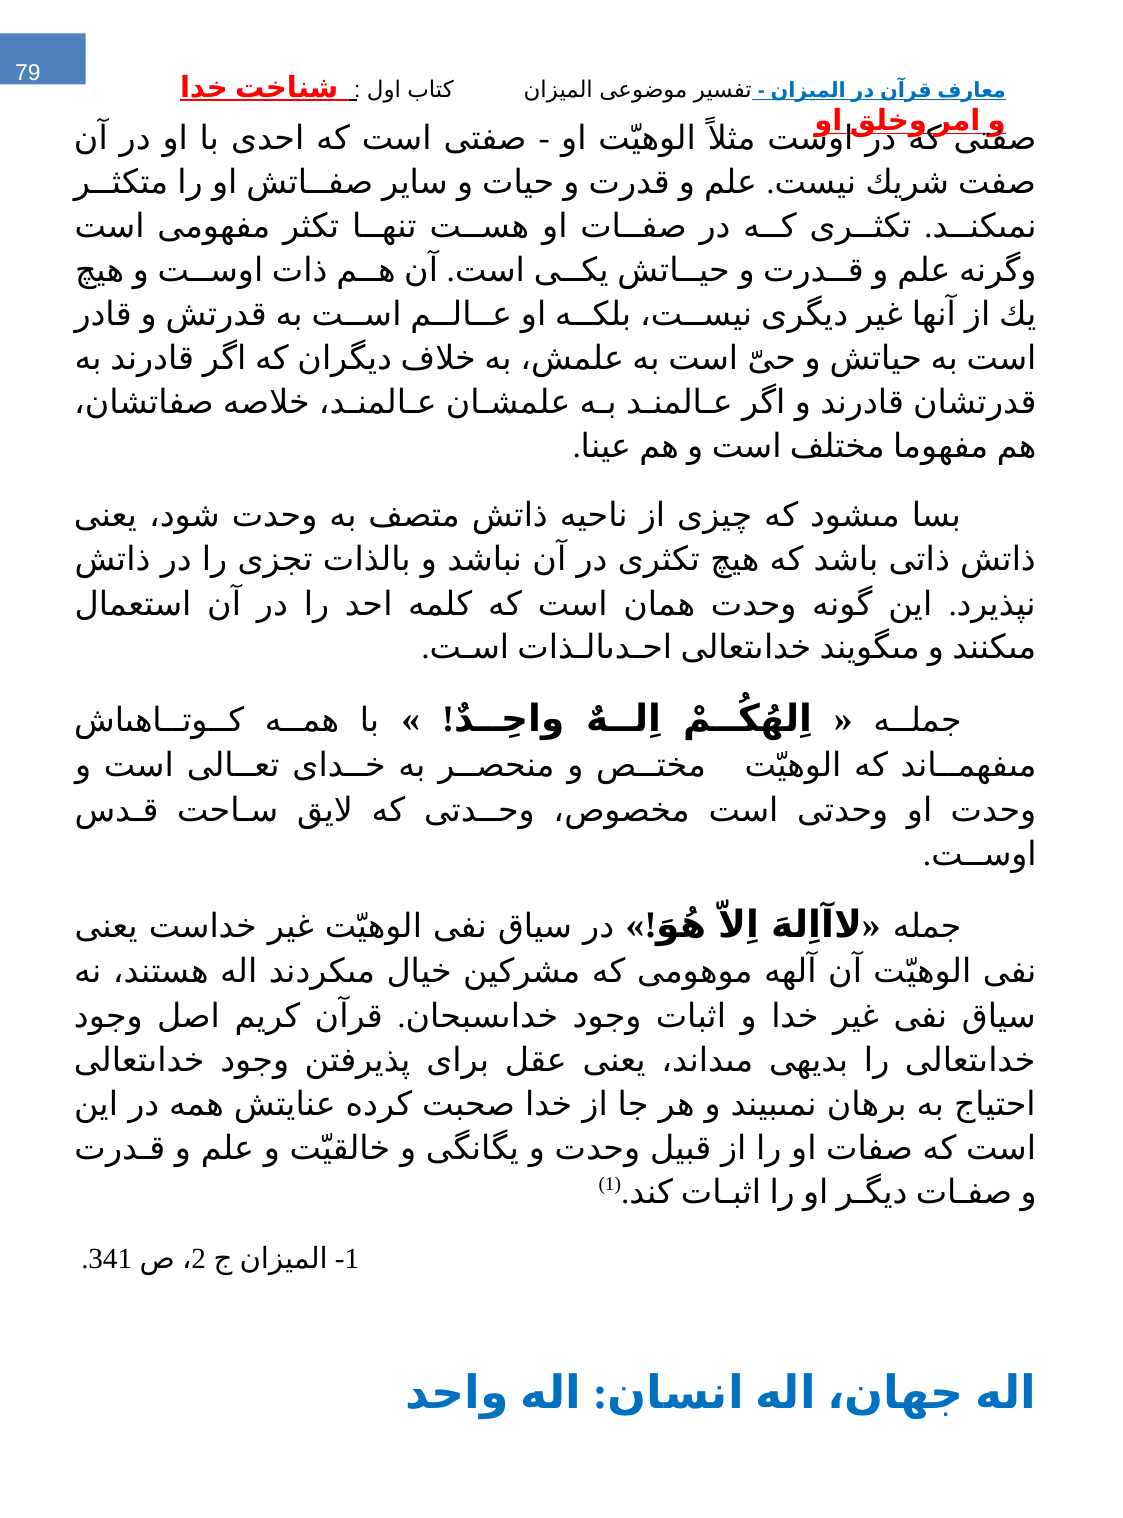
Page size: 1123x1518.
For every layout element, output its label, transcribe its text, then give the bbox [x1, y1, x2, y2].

text 1- الميزان ج 2، ص 341. [74, 1241, 1037, 1275]
text جملــه « اِلهُكُــمْ اِلــهٌ واحِــدٌ! » با همــه كــوتــاهى‏اش مى‏فهمــاند كه الوهيّت مختــص و منحصــر به خــداى تعــالى است و وحدت او وحدتى است مخصوص، وحــدتى كه لايق سـاحت قـدس اوســت. [74, 697, 1037, 872]
text بسا مى‏شود كه چيزى از ناحيه ذاتش متصف به وحدت شود، يعنى ذاتش ذاتى باشد كه هيچ تكثرى در آن نباشد و بالذات تجزى را در ذاتش نپذيرد. اين گونه وحدت همان است كه كلمه احد را در آن استعمال مى‏كنند و مى‏گويند خداى‏تعالى احـدى‏الـذات اسـت. [74, 496, 1037, 666]
text جمله «لاآاِلهَ اِلاّ هُوَ!» در سياق نفى الوهيّت غير خداست يعنى نفى الوهيّت آن آلهه موهومى كه مشركين خيال مى‏كردند اله هستند، نه سياق نفى غير خدا و اثبات وجود خداى‏سبحان. قرآن كريم اصل وجود خداى‏تعالى را بديهى مى‏داند، يعنى عقل براى پذيرفتن وجود خداى‏تعالى احتياج به برهان نمى‏بيند و هر جا از خدا صحبت كرده عنايتش همه در اين است كه صفات او را از قبيل وحدت و يگانگى و خالقيّت و علم و قـدرت و صفـات ديگـر او را اثبـات كند.(1) [74, 903, 1037, 1210]
subtitle اله جهان، اله انسان: اله واحد [74, 1365, 1037, 1418]
